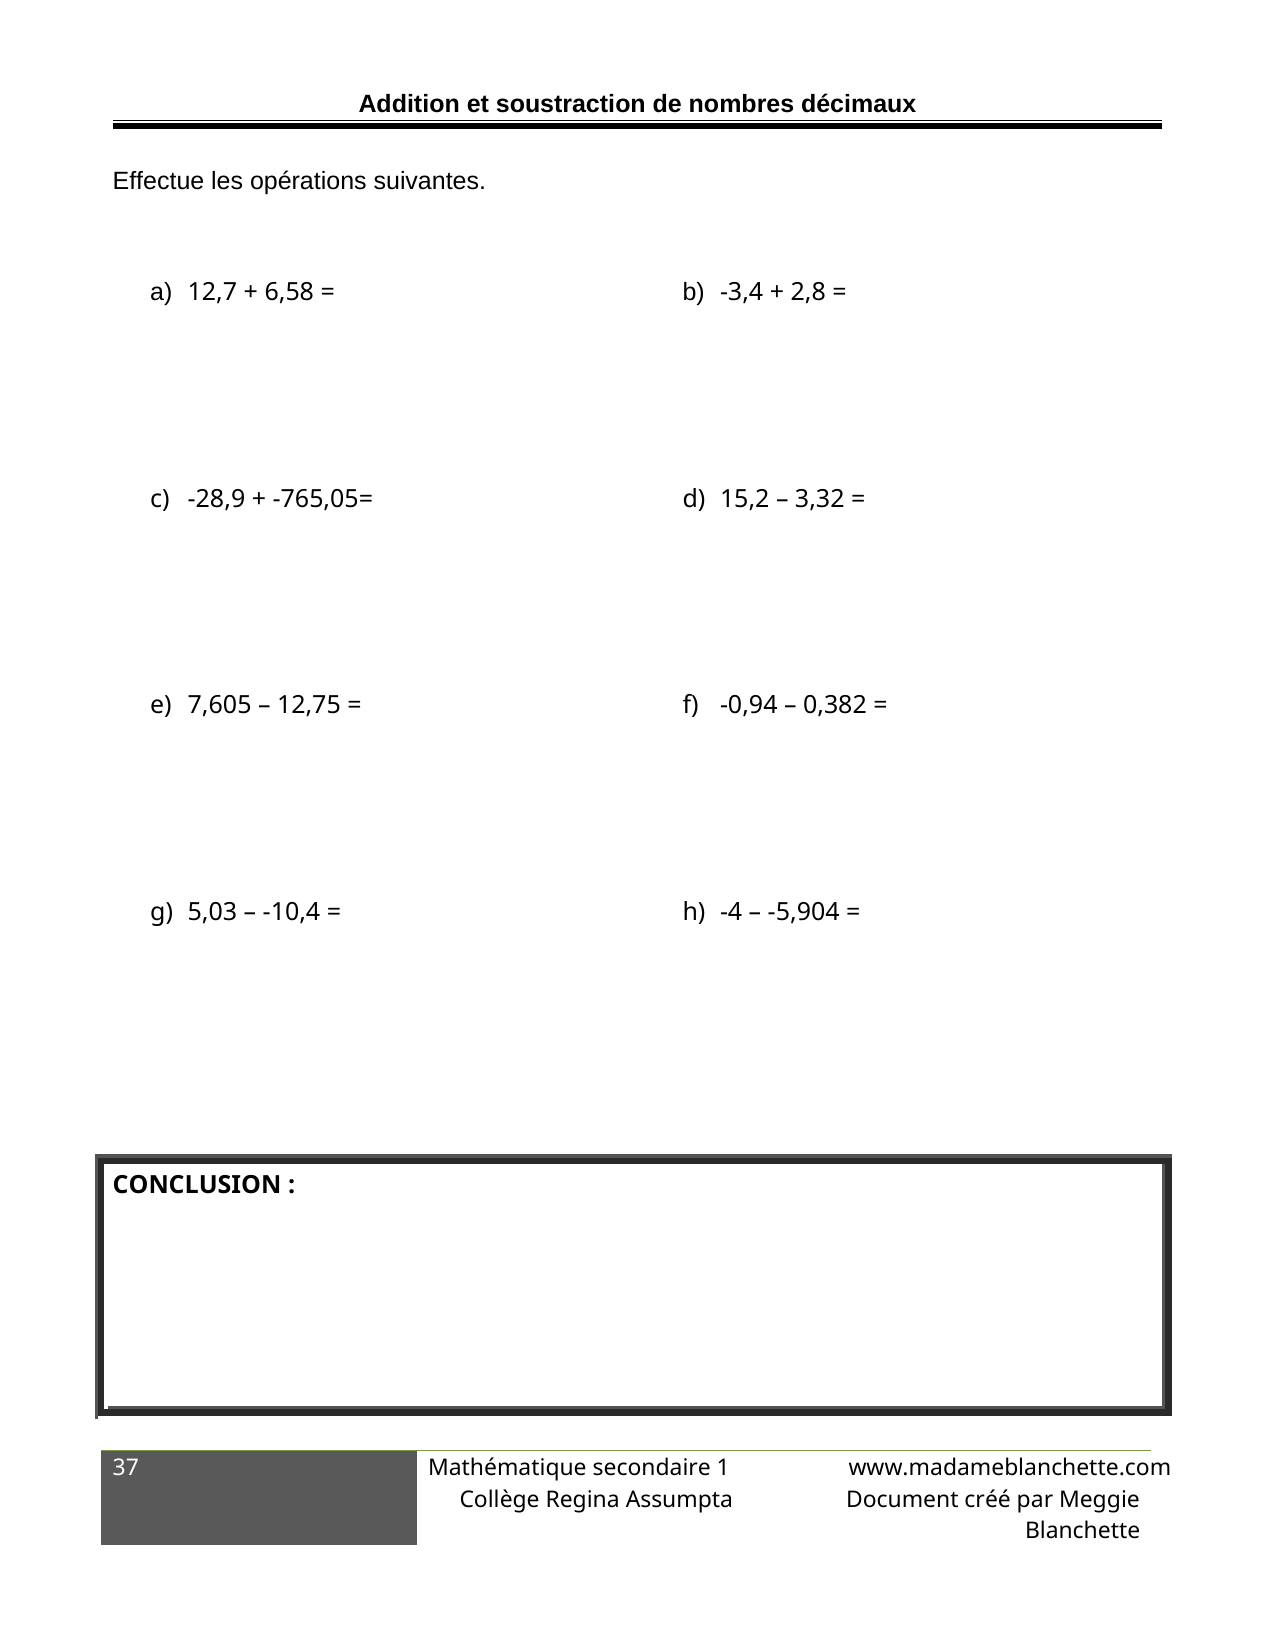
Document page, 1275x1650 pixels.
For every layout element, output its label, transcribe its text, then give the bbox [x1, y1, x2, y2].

table_header 12,7 + 6,58 = [101, 274, 633, 481]
text Effectue les opérations suivantes. [112, 166, 1162, 195]
table_cell -28,9 + -765,05= [101, 481, 633, 687]
table_cell 5,03 – -10,4 = [101, 894, 633, 1101]
table_cell 7,605 – 12,75 = [101, 687, 633, 894]
table_header CONCLUSION : [108, 1167, 1162, 1406]
table_cell -4 – -5,904 = [634, 894, 1166, 1101]
table_cell -0,94 – 0,382 = [634, 687, 1166, 894]
table_cell 15,2 – 3,32 = [634, 481, 1166, 687]
text Addition et soustraction de nombres décimaux [112, 89, 1162, 129]
table_header -3,4 + 2,8 = [634, 274, 1166, 481]
